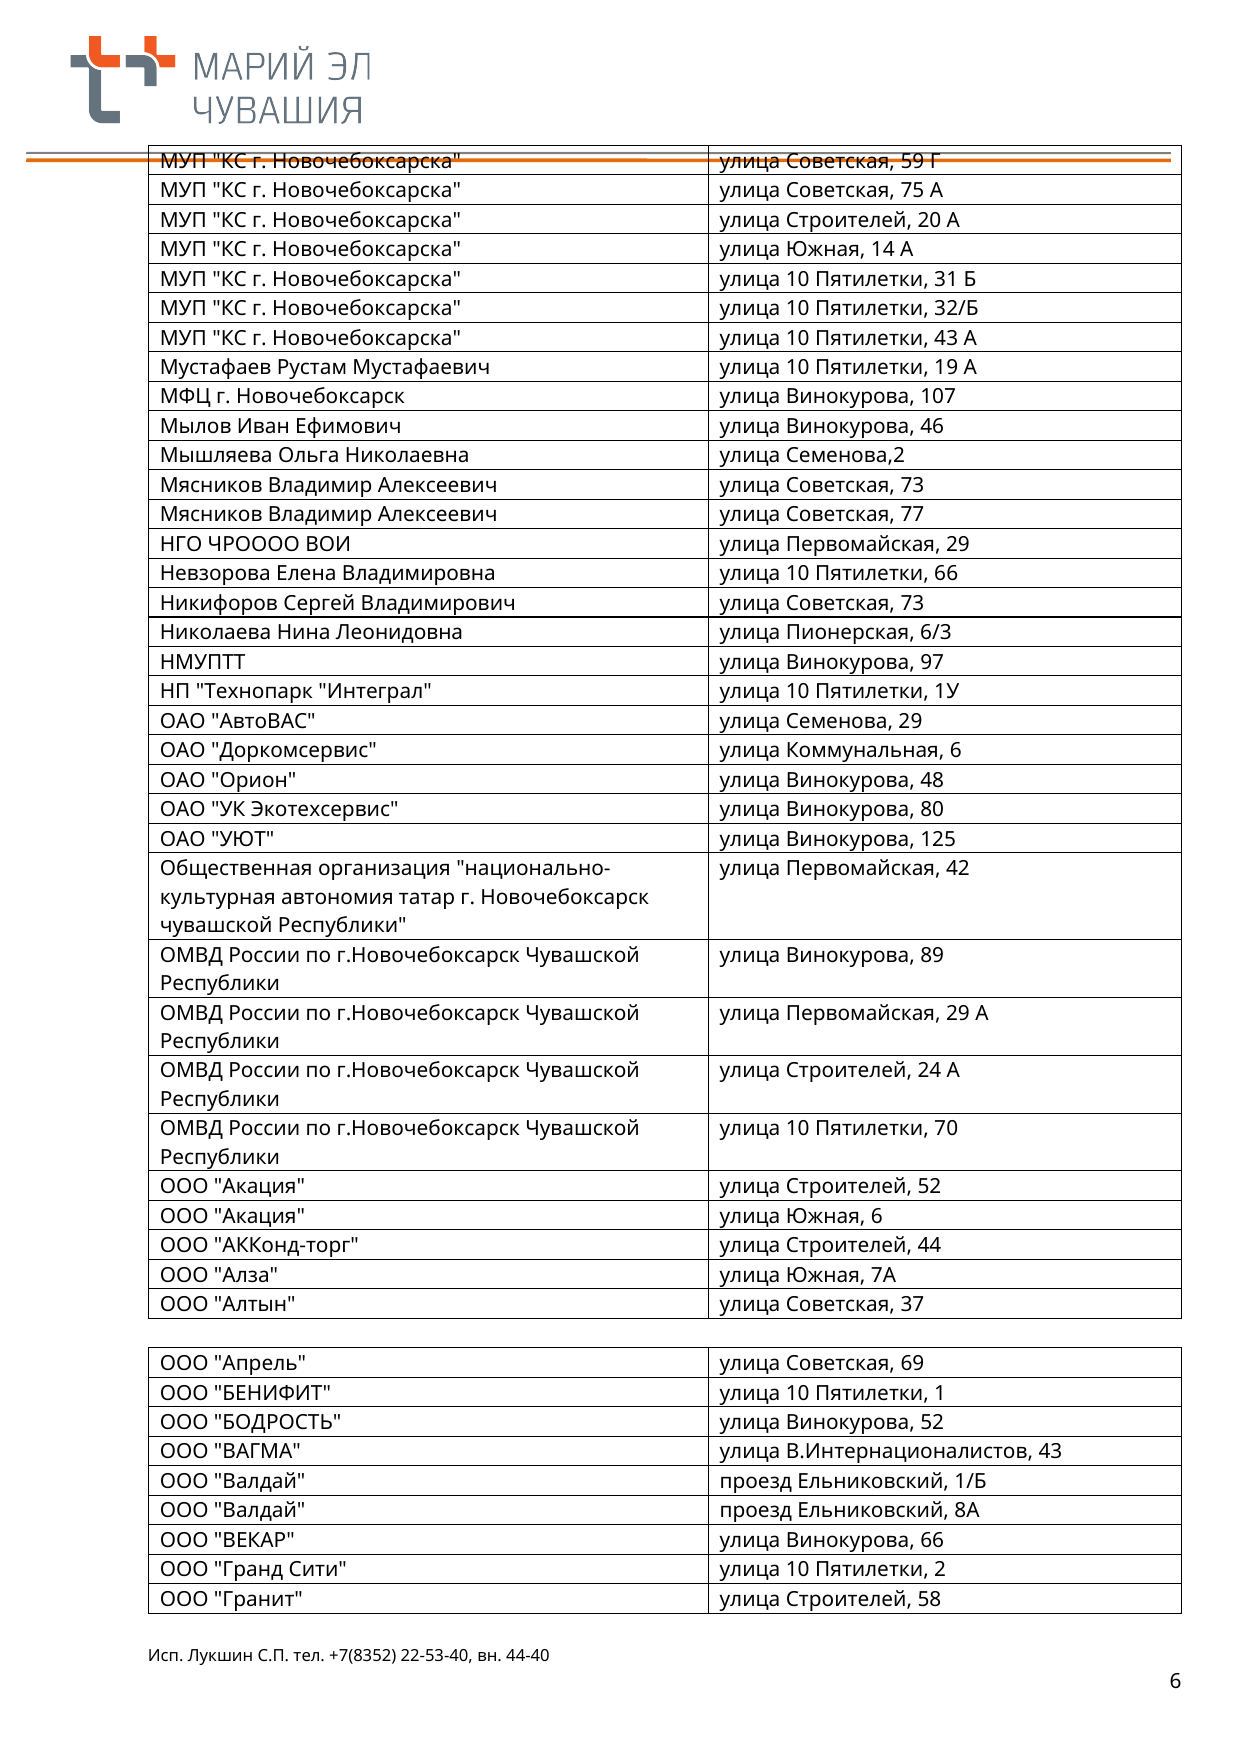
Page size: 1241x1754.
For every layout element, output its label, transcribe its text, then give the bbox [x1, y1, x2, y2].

table_cell улица 10 Пятилетки, 19 А [709, 352, 1181, 381]
table_cell Мылов Иван Ефимович [149, 411, 708, 439]
table_cell ОАО "АвтоВАС" [149, 706, 708, 734]
table_cell улица В.Интернационалистов, 43 [709, 1437, 1181, 1465]
table_cell улица 10 Пятилетки, 31 Б [709, 264, 1181, 292]
table_cell МУП "КС г. Новочебоксарска" [149, 293, 708, 322]
table_cell улица 10 Пятилетки, 1У [709, 676, 1181, 705]
table_cell улица Винокурова, 66 [709, 1525, 1181, 1553]
picture [70, 36, 370, 124]
table_cell МУП "КС г. Новочебоксарска" [149, 234, 708, 263]
table_cell улица 10 Пятилетки, 32/Б [709, 293, 1181, 322]
table_cell ООО "Гранит" [149, 1584, 708, 1612]
table_cell ОМВД России по г.Новочебоксарск Чувашской Республики [149, 940, 708, 997]
table_cell улица Винокурова, 89 [709, 940, 1181, 997]
table_cell ООО "ВЕКАР" [149, 1525, 708, 1553]
table_cell улица Семенова,2 [709, 441, 1181, 469]
table_cell улица Винокурова, 97 [709, 647, 1181, 675]
table_cell улица 10 Пятилетки, 1 [709, 1378, 1181, 1406]
table_cell улица Советская, 77 [709, 500, 1181, 528]
table_cell улица Строителей, 44 [709, 1230, 1181, 1259]
table_cell ООО "ВАГМА" [149, 1437, 708, 1465]
table_cell Николаева Нина Леонидовна [149, 618, 708, 646]
table_cell Мясников Владимир Алексеевич [149, 500, 708, 528]
table_cell МУП "КС г. Новочебоксарска" [149, 264, 708, 292]
table_cell проезд Ельниковский, 8А [709, 1496, 1181, 1524]
table_cell улица Советская, 59 Г [709, 146, 1181, 174]
table_cell ООО "Алза" [149, 1260, 708, 1288]
table_cell ОАО "УК Экотехсервис" [149, 794, 708, 823]
table_cell ООО "Валдай" [149, 1466, 708, 1494]
table_cell улица Южная, 14 А [709, 234, 1181, 263]
table_cell улица Строителей, 52 [709, 1171, 1181, 1200]
table_header улица Советская, 69 [709, 1348, 1181, 1377]
table_cell ООО "БЕНИФИТ" [149, 1378, 708, 1406]
table_cell улица 10 Пятилетки, 70 [709, 1114, 1181, 1170]
table_cell Невзорова Елена Владимировна [149, 559, 708, 587]
table_cell улица Советская, 37 [709, 1289, 1181, 1318]
table_cell улица Строителей, 24 А [709, 1056, 1181, 1112]
table_header ООО "Апрель" [149, 1348, 708, 1377]
table_cell НГО ЧРОООО ВОИ [149, 529, 708, 557]
table_cell МФЦ г. Новочебоксарск [149, 382, 708, 410]
table_cell ООО "Акация" [149, 1201, 708, 1229]
table_cell улица Советская, 73 [709, 470, 1181, 498]
table_cell проезд Ельниковский, 1/Б [709, 1466, 1181, 1494]
table_cell улица Южная, 7А [709, 1260, 1181, 1288]
table_cell улица 10 Пятилетки, 2 [709, 1555, 1181, 1583]
table_cell Никифоров Сергей Владимирович [149, 588, 708, 616]
table_cell улица Винокурова, 52 [709, 1407, 1181, 1436]
table_cell улица Первомайская, 29 [709, 529, 1181, 557]
table_cell улица Советская, 75 А [709, 175, 1181, 204]
table_cell ООО "АККонд-торг" [149, 1230, 708, 1259]
table_cell ООО "Гранд Сити" [149, 1555, 708, 1583]
table_cell улица Пионерская, 6/3 [709, 618, 1181, 646]
table_cell ООО "БОДРОСТЬ" [149, 1407, 708, 1436]
table_cell Мясников Владимир Алексеевич [149, 470, 708, 498]
table_cell ОАО "Орион" [149, 765, 708, 793]
table_cell улица Коммунальная, 6 [709, 735, 1181, 764]
table_cell улица Первомайская, 29 А [709, 998, 1181, 1054]
table_cell ОАО "Доркомсервис" [149, 735, 708, 764]
table_cell ОМВД России по г.Новочебоксарск Чувашской Республики [149, 1114, 708, 1170]
table_cell улица Винокурова, 46 [709, 411, 1181, 439]
table_cell улица Винокурова, 48 [709, 765, 1181, 793]
table_cell улица Первомайская, 42 [709, 853, 1181, 939]
table_cell НП "Технопарк "Интеграл" [149, 676, 708, 705]
table_cell МУП "КС г. Новочебоксарска" [149, 323, 708, 351]
table_cell улица Семенова, 29 [709, 706, 1181, 734]
table_cell ОМВД России по г.Новочебоксарск Чувашской Республики [149, 1056, 708, 1112]
table_cell МУП "КС г. Новочебоксарска" [149, 175, 708, 204]
table_cell улица Винокурова, 107 [709, 382, 1181, 410]
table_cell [149, 146, 708, 174]
table_cell НМУПТТ [149, 647, 708, 675]
table_cell Общественная организация "национально-культурная автономия татар г. Новочебоксарск чувашской Республики" [149, 853, 708, 939]
table_cell Мышляева Ольга Николаевна [149, 441, 708, 469]
table_cell МУП "КС г. Новочебоксарска" [149, 205, 708, 233]
table_cell Мустафаев Рустам Мустафаевич [149, 352, 708, 381]
table_cell улица Советская, 73 [709, 588, 1181, 616]
table_cell ООО "Валдай" [149, 1496, 708, 1524]
table_cell улица Винокурова, 125 [709, 824, 1181, 852]
table_cell ООО "Акация" [149, 1171, 708, 1200]
table_cell ООО "Алтын" [149, 1289, 708, 1318]
table_cell ОМВД России по г.Новочебоксарск Чувашской Республики [149, 998, 708, 1054]
table_cell ОАО "УЮТ" [149, 824, 708, 852]
table_cell улица Винокурова, 80 [709, 794, 1181, 823]
table_cell улица 10 Пятилетки, 66 [709, 559, 1181, 587]
table_cell улица Строителей, 58 [709, 1584, 1181, 1612]
table_cell улица Строителей, 20 А [709, 205, 1181, 233]
table_cell улица 10 Пятилетки, 43 А [709, 323, 1181, 351]
table_cell улица Южная, 6 [709, 1201, 1181, 1229]
